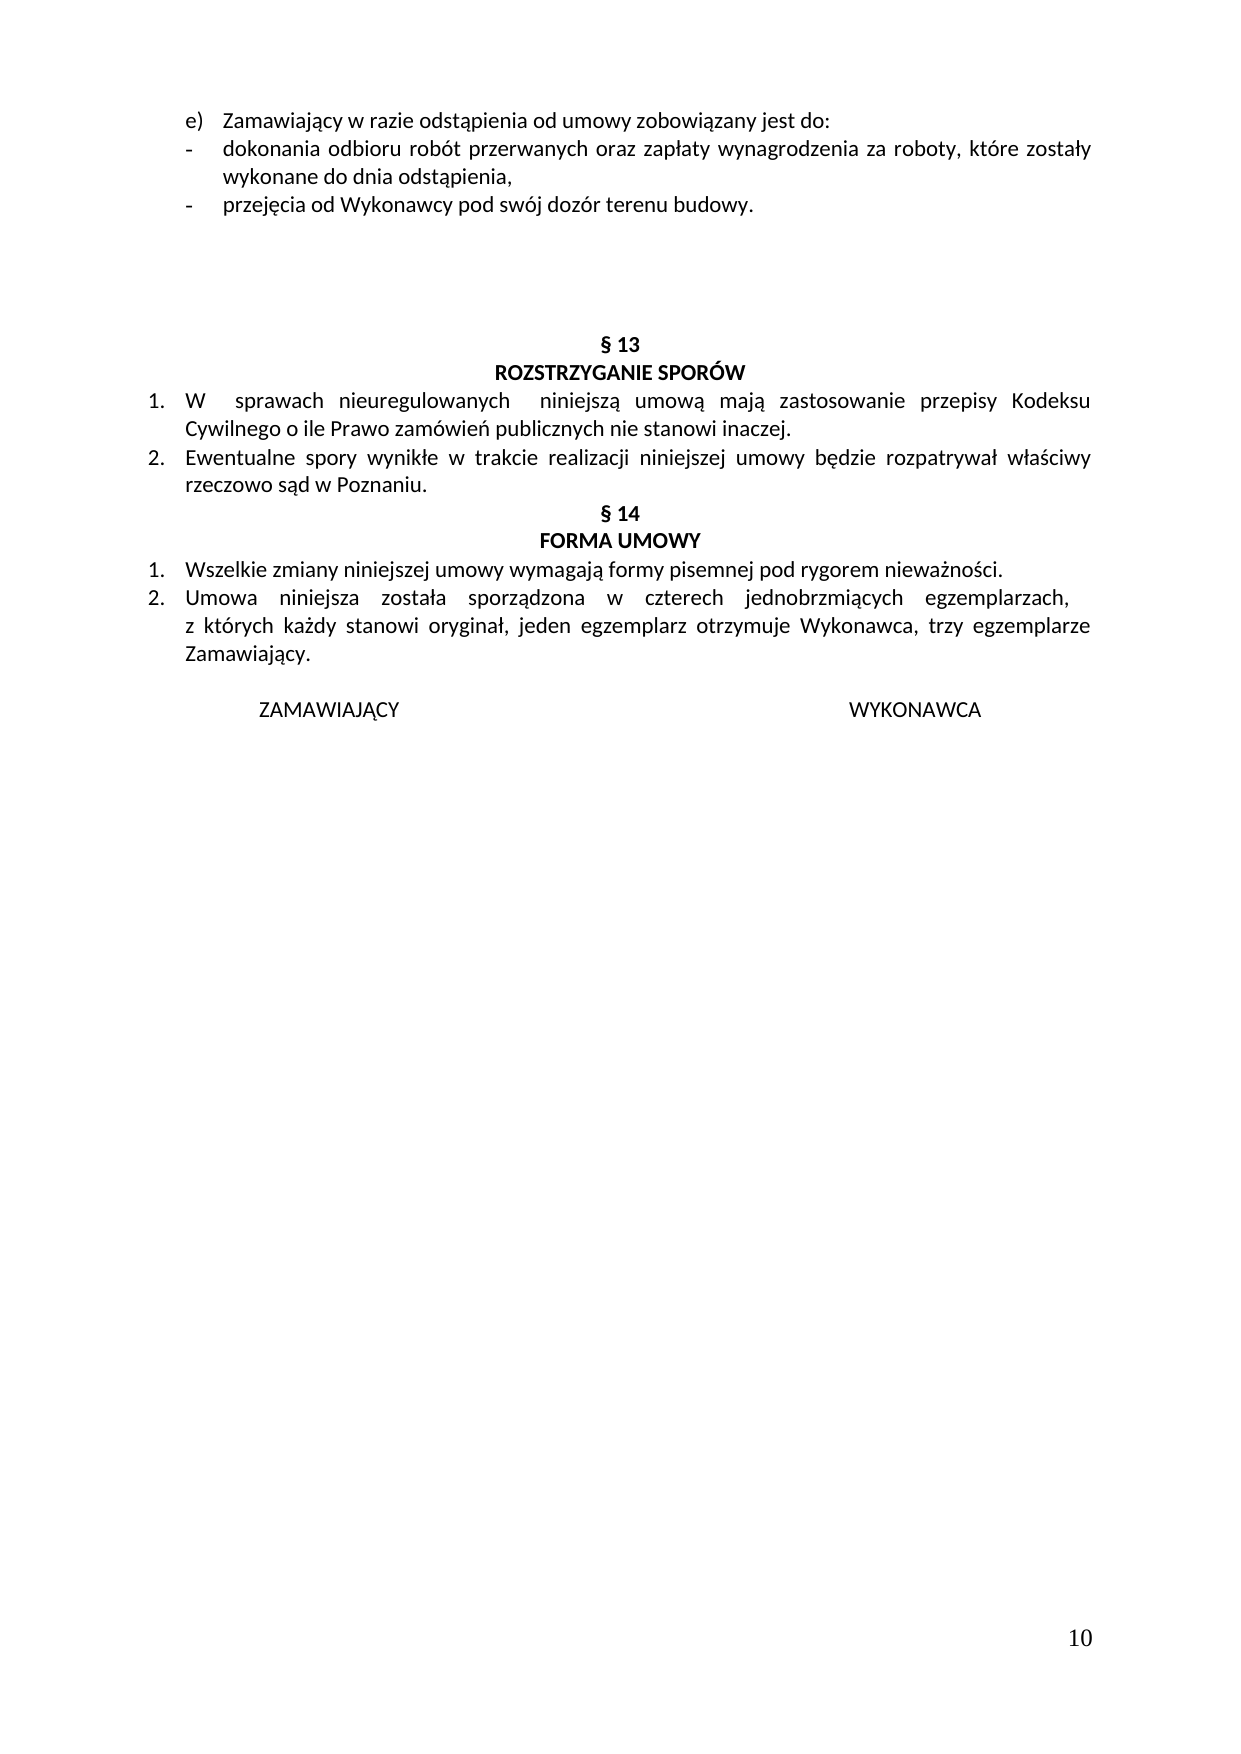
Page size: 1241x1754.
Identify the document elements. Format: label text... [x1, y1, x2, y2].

text FORMA UMOWY [148, 527, 1092, 555]
list Zamawiający w razie odstąpienia od umowy zobowiązany jest do: [185, 106, 1092, 134]
list Umowa niniejsza została sporządzona w czterech jednobrzmiących egzemplarzach, z których każdy stanowi oryginał, jeden egzemplarz otrzymuje Wykonawca, trzy egzemplarze Zamawiający. [148, 583, 1092, 667]
text ROZSTRZYGANIE SPORÓW [148, 358, 1092, 387]
text § 14 [148, 499, 1092, 527]
list W sprawach nieuregulowanych niniejszą umową mają zastosowanie przepisy Kodeksu Cywilnego o ile Prawo zamówień publicznych nie stanowi inaczej. [148, 387, 1092, 443]
text ZAMAWIAJĄCY WYKONAWCA [148, 695, 1092, 723]
list Wszelkie zmiany niniejszej umowy wymagają formy pisemnej pod rygorem nieważności. [148, 555, 1092, 583]
list Ewentualne spory wynikłe w trakcie realizacji niniejszej umowy będzie rozpatrywał właściwy rzeczowo sąd w Poznaniu. [148, 443, 1092, 499]
text § 13 [148, 331, 1092, 358]
list dokonania odbioru robót przerwanych oraz zapłaty wynagrodzenia za roboty, które zostały wykonane do dnia odstąpienia, [185, 134, 1092, 190]
list przejęcia od Wykonawcy pod swój dozór terenu budowy. [185, 190, 1092, 218]
